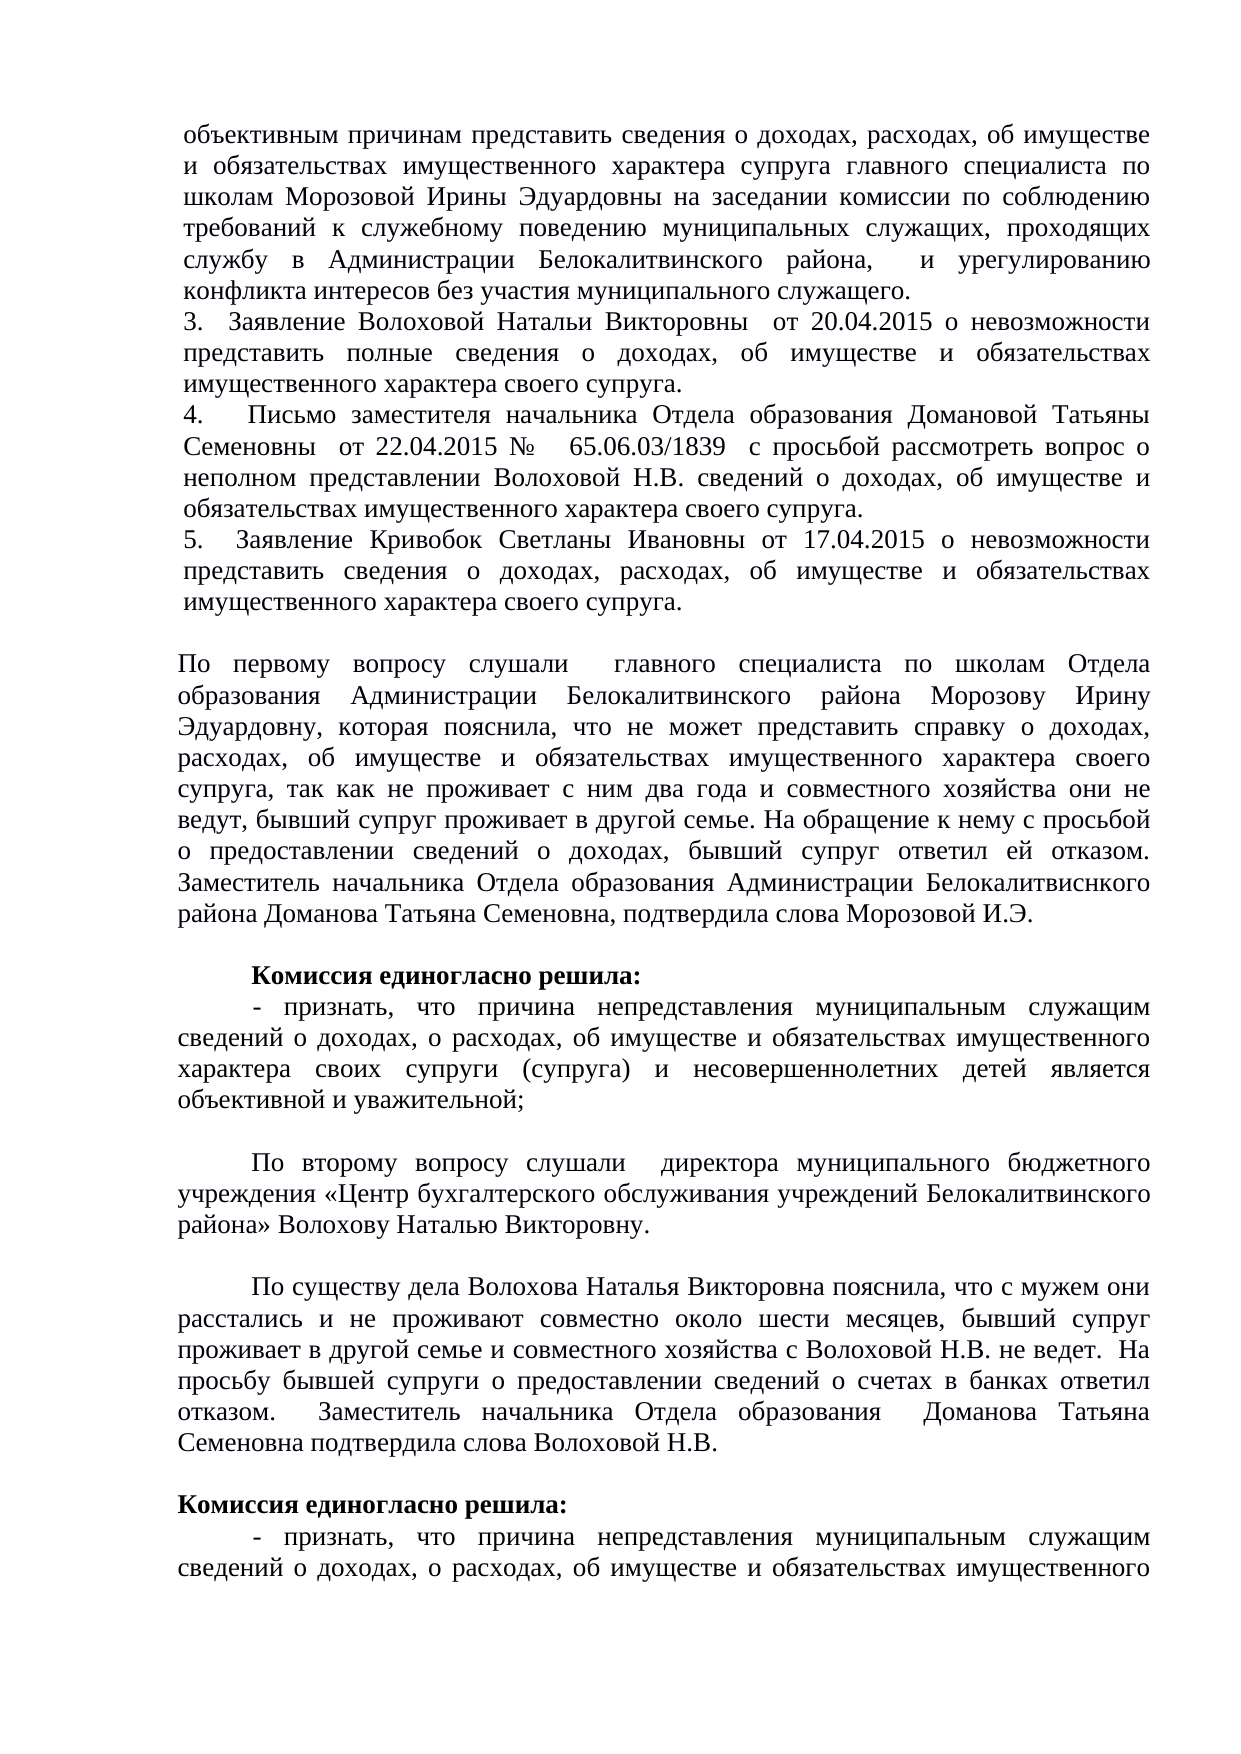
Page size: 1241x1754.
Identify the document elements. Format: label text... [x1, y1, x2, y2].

text По первому вопросу слушали главного специалиста по школам Отдела образования Администрации Белокалитвинского района Морозову Ирину Эдуардовну, которая пояснила, что не может представить справку о доходах, расходах, об имуществе и обязательствах имущественного характера своего супруга, так как не проживает с ним два года и совместного хозяйства они не ведут, бывший супруг проживает в другой семье. На обращение к нему с просьбой о предоставлении сведений о доходах, бывший супруг ответил ей отказом. Заместитель начальника Отдела образования Администрации Белокалитвиснкого района Доманова Татьяна Семеновна, подтвердила слова Морозовой И.Э. [177, 648, 1152, 928]
text Комиссия единогласно решила: [177, 959, 1152, 990]
list 4. Письмо заместителя начальника Отдела образования Домановой Татьяны Семеновны от 22.04.2015 № 65.06.03/1839 с просьбой рассмотреть вопрос о неполном представлении Волоховой Н.В. сведений о доходах, об имуществе и обязательствах имущественного характера своего супруга. [183, 398, 1152, 523]
text По второму вопросу слушали директора муниципального бюджетного учреждения «Центр бухгалтерского обслуживания учреждений Белокалитвинского района» Волохову Наталью Викторовну. [177, 1146, 1152, 1239]
text По существу дела Волохова Наталья Викторовна пояснила, что с мужем они расстались и не проживают совместно около шести месяцев, бывший супруг проживает в другой семье и совместного хозяйства с Волоховой Н.В. не ведет. На просьбу бывшей супруги о предоставлении сведений о счетах в банках ответил отказом. Заместитель начальника Отдела образования Доманова Татьяна Семеновна подтвердила слова Волоховой Н.В. [177, 1271, 1152, 1457]
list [183, 118, 1152, 305]
text Комиссия единогласно решила: [177, 1488, 1152, 1520]
list 3. Заявление Волоховой Натальи Викторовны от 20.04.2015 о невозможности представить полные сведения о доходах, об имуществе и обязательствах имущественного характера своего супруга. [183, 305, 1152, 398]
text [177, 1520, 1152, 1582]
list 5. Заявление Кривобок Светланы Ивановны от 17.04.2015 о невозможности представить сведения о доходах, расходах, об имуществе и обязательствах имущественного характера своего супруга. [183, 523, 1152, 616]
